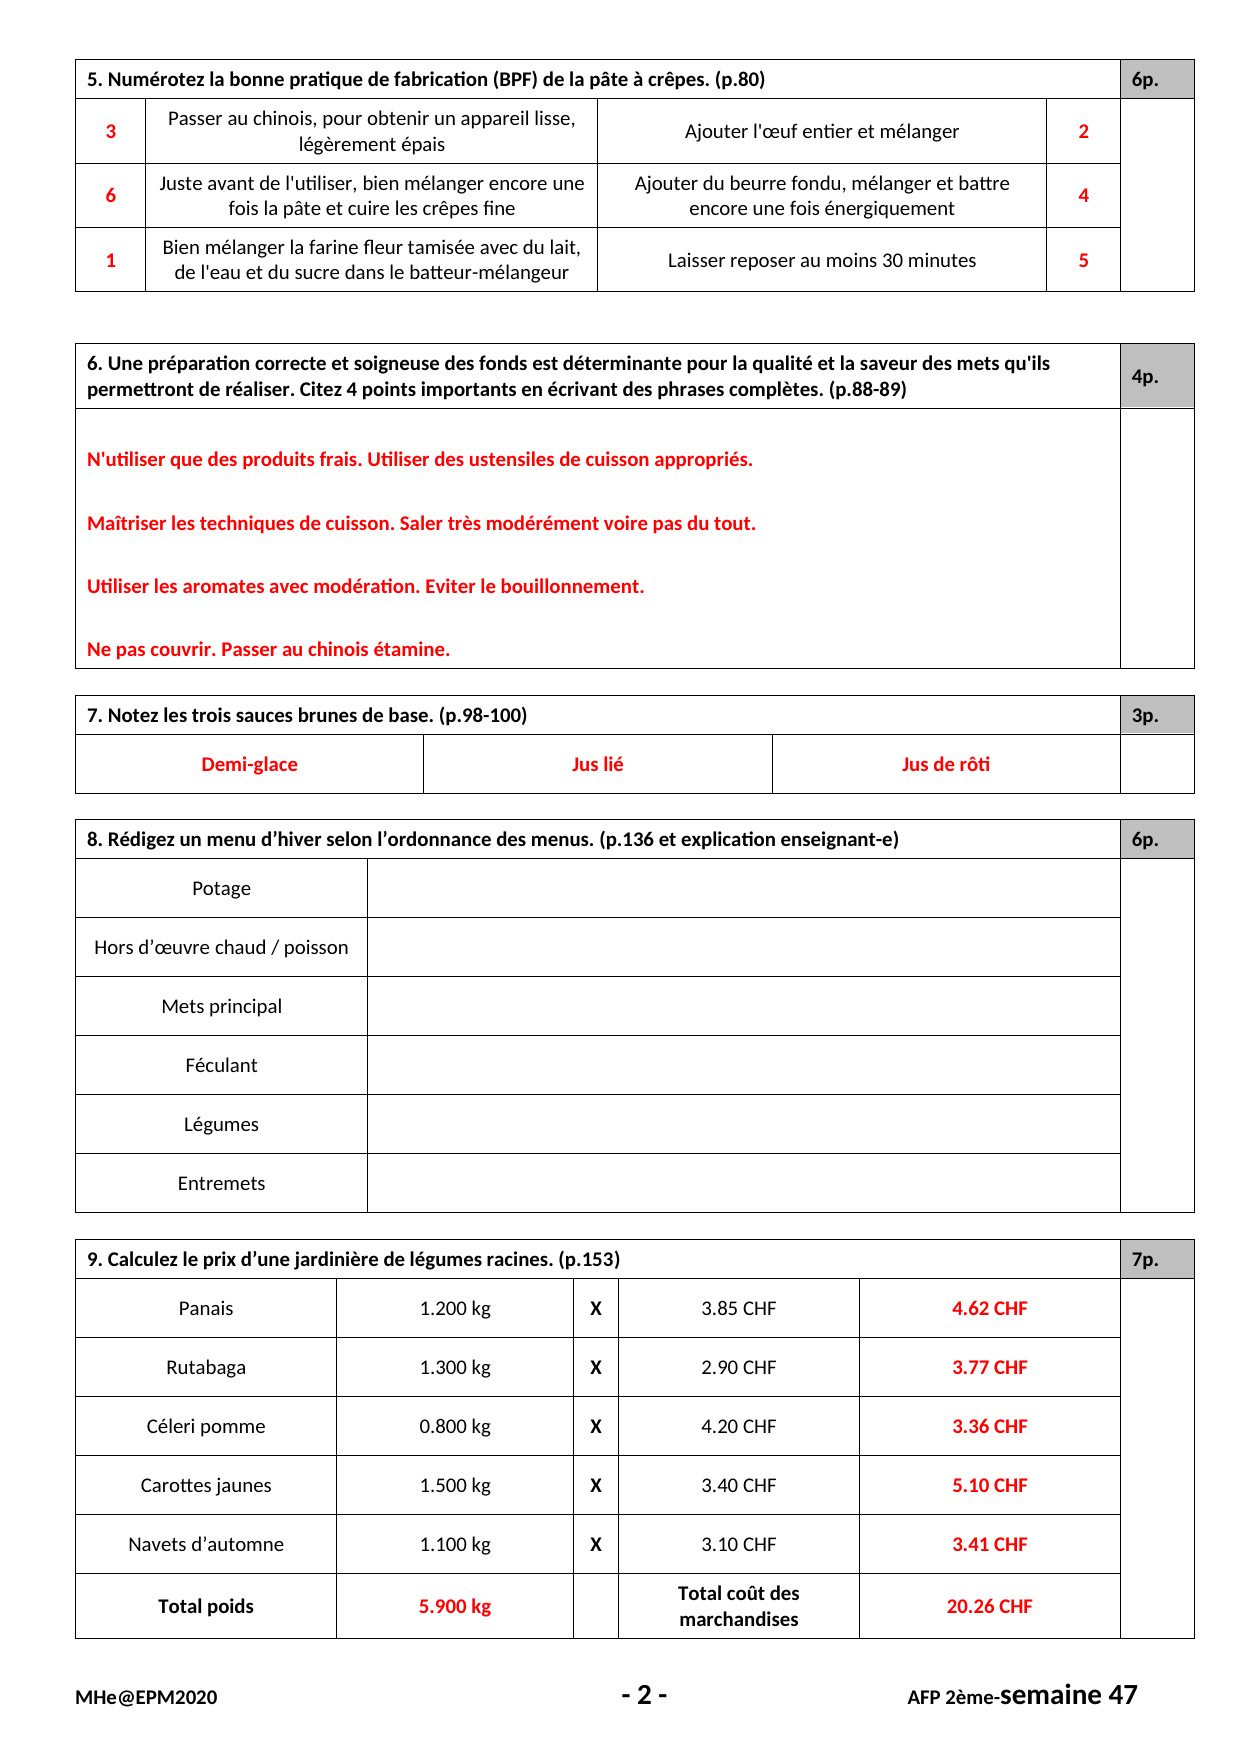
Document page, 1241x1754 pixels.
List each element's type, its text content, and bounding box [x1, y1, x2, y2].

table_cell Bien mélanger la farine fleur tamisée avec du lait, de l'eau et du sucre dans le batteur-mélangeur [146, 228, 597, 291]
table_cell 5.900 kg [337, 1574, 573, 1637]
table_header 6. Une préparation correcte et soigneuse des fonds est déterminante pour la qualité et la saveur des mets qu'ils permettront de réaliser. Citez 4 points importants en écrivant des phrases complètes. (p.88-89) [76, 344, 1120, 407]
table_header 6p. [1121, 820, 1194, 858]
table_cell Potage [76, 859, 367, 917]
table_cell Ajouter l'œuf entier et mélanger [598, 99, 1046, 162]
table_cell Total poids [76, 1574, 336, 1637]
table_cell 5 [1047, 228, 1120, 291]
table_cell 3.10 CHF [619, 1515, 859, 1573]
table_header 8. Rédigez un menu d’hiver selon l’ordonnance des menus. (p.136 et explication enseignant-e) [76, 820, 1120, 858]
table_cell Jus lié [424, 735, 772, 792]
table_cell 1.500 kg [337, 1456, 573, 1514]
table_cell 3.40 CHF [619, 1456, 859, 1514]
table_cell 4.62 CHF [860, 1279, 1120, 1337]
table_cell 3.36 CHF [860, 1397, 1120, 1455]
table_cell X [574, 1279, 618, 1337]
table_cell [1121, 99, 1194, 291]
table_cell Rutabaga [76, 1338, 336, 1396]
table_cell [1121, 859, 1194, 1212]
table_cell [1121, 735, 1194, 792]
table_cell Hors d’œuvre chaud / poisson [76, 918, 367, 976]
table_cell Céleri pomme [76, 1397, 336, 1455]
table_cell 20.26 CHF [860, 1574, 1120, 1637]
table_header 5. Numérotez la bonne pratique de fabrication (BPF) de la pâte à crêpes. (p.80) [76, 60, 1120, 98]
table_cell 1.100 kg [337, 1515, 573, 1573]
table_cell N'utiliser que des produits frais. Utiliser des ustensiles de cuisson appropriés. Maîtriser les techniques de cuisson. Saler très modérément voire pas du tout. Utiliser les aromates avec modération. Eviter le bouillonnement. Ne pas couvrir. Passer au chinois étamine. [76, 409, 1120, 668]
table_cell 4 [1047, 164, 1120, 227]
table_cell [368, 977, 1120, 1035]
table_cell [368, 1154, 1120, 1212]
table_cell 1.300 kg [337, 1338, 573, 1396]
table_cell Juste avant de l'utiliser, bien mélanger encore une fois la pâte et cuire les crêpes fine [146, 164, 597, 227]
table_cell X [574, 1397, 618, 1455]
table_cell [574, 1574, 618, 1637]
table_cell [368, 1095, 1120, 1153]
table_cell Navets d’automne [76, 1515, 336, 1573]
table_header 3p. [1121, 696, 1194, 733]
table_cell [368, 1036, 1120, 1094]
table_cell Ajouter du beurre fondu, mélanger et battre encore une fois énergiquement [598, 164, 1046, 227]
table_cell 3 [76, 99, 145, 162]
table_cell Demi-glace [76, 735, 423, 792]
table_cell 6 [76, 164, 145, 227]
table_cell Mets principal [76, 977, 367, 1035]
table_header 7p. [1121, 1240, 1194, 1278]
table_cell Panais [76, 1279, 336, 1337]
table_cell 1.200 kg [337, 1279, 573, 1337]
table_cell Féculant [76, 1036, 367, 1094]
table_cell Légumes [76, 1095, 367, 1153]
table_cell [1121, 409, 1194, 668]
table_cell [1121, 1279, 1194, 1637]
table_cell 4.20 CHF [619, 1397, 859, 1455]
table_cell 3.85 CHF [619, 1279, 859, 1337]
table_cell 3.41 CHF [860, 1515, 1120, 1573]
table_header 6p. [1121, 60, 1194, 98]
table_cell Passer au chinois, pour obtenir un appareil lisse, légèrement épais [146, 99, 597, 162]
table_cell 2 [1047, 99, 1120, 162]
table_header 9. Calculez le prix d’une jardinière de légumes racines. (p.153) [76, 1240, 1120, 1278]
table_cell Carottes jaunes [76, 1456, 336, 1514]
table_header 7. Notez les trois sauces brunes de base. (p.98-100) [76, 696, 1120, 733]
table_cell 0.800 kg [337, 1397, 573, 1455]
table_cell Laisser reposer au moins 30 minutes [598, 228, 1046, 291]
table_header 4p. [1121, 344, 1194, 407]
table_cell 5.10 CHF [860, 1456, 1120, 1514]
table_cell 2.90 CHF [619, 1338, 859, 1396]
table_cell Entremets [76, 1154, 367, 1212]
table_cell X [574, 1515, 618, 1573]
table_cell Total coût des marchandises [619, 1574, 859, 1637]
table_cell X [574, 1456, 618, 1514]
table_cell 3.77 CHF [860, 1338, 1120, 1396]
table_cell X [574, 1338, 618, 1396]
table_cell 1 [76, 228, 145, 291]
table_cell Jus de rôti [773, 735, 1120, 792]
table_cell [368, 918, 1120, 976]
table_cell [368, 859, 1120, 917]
